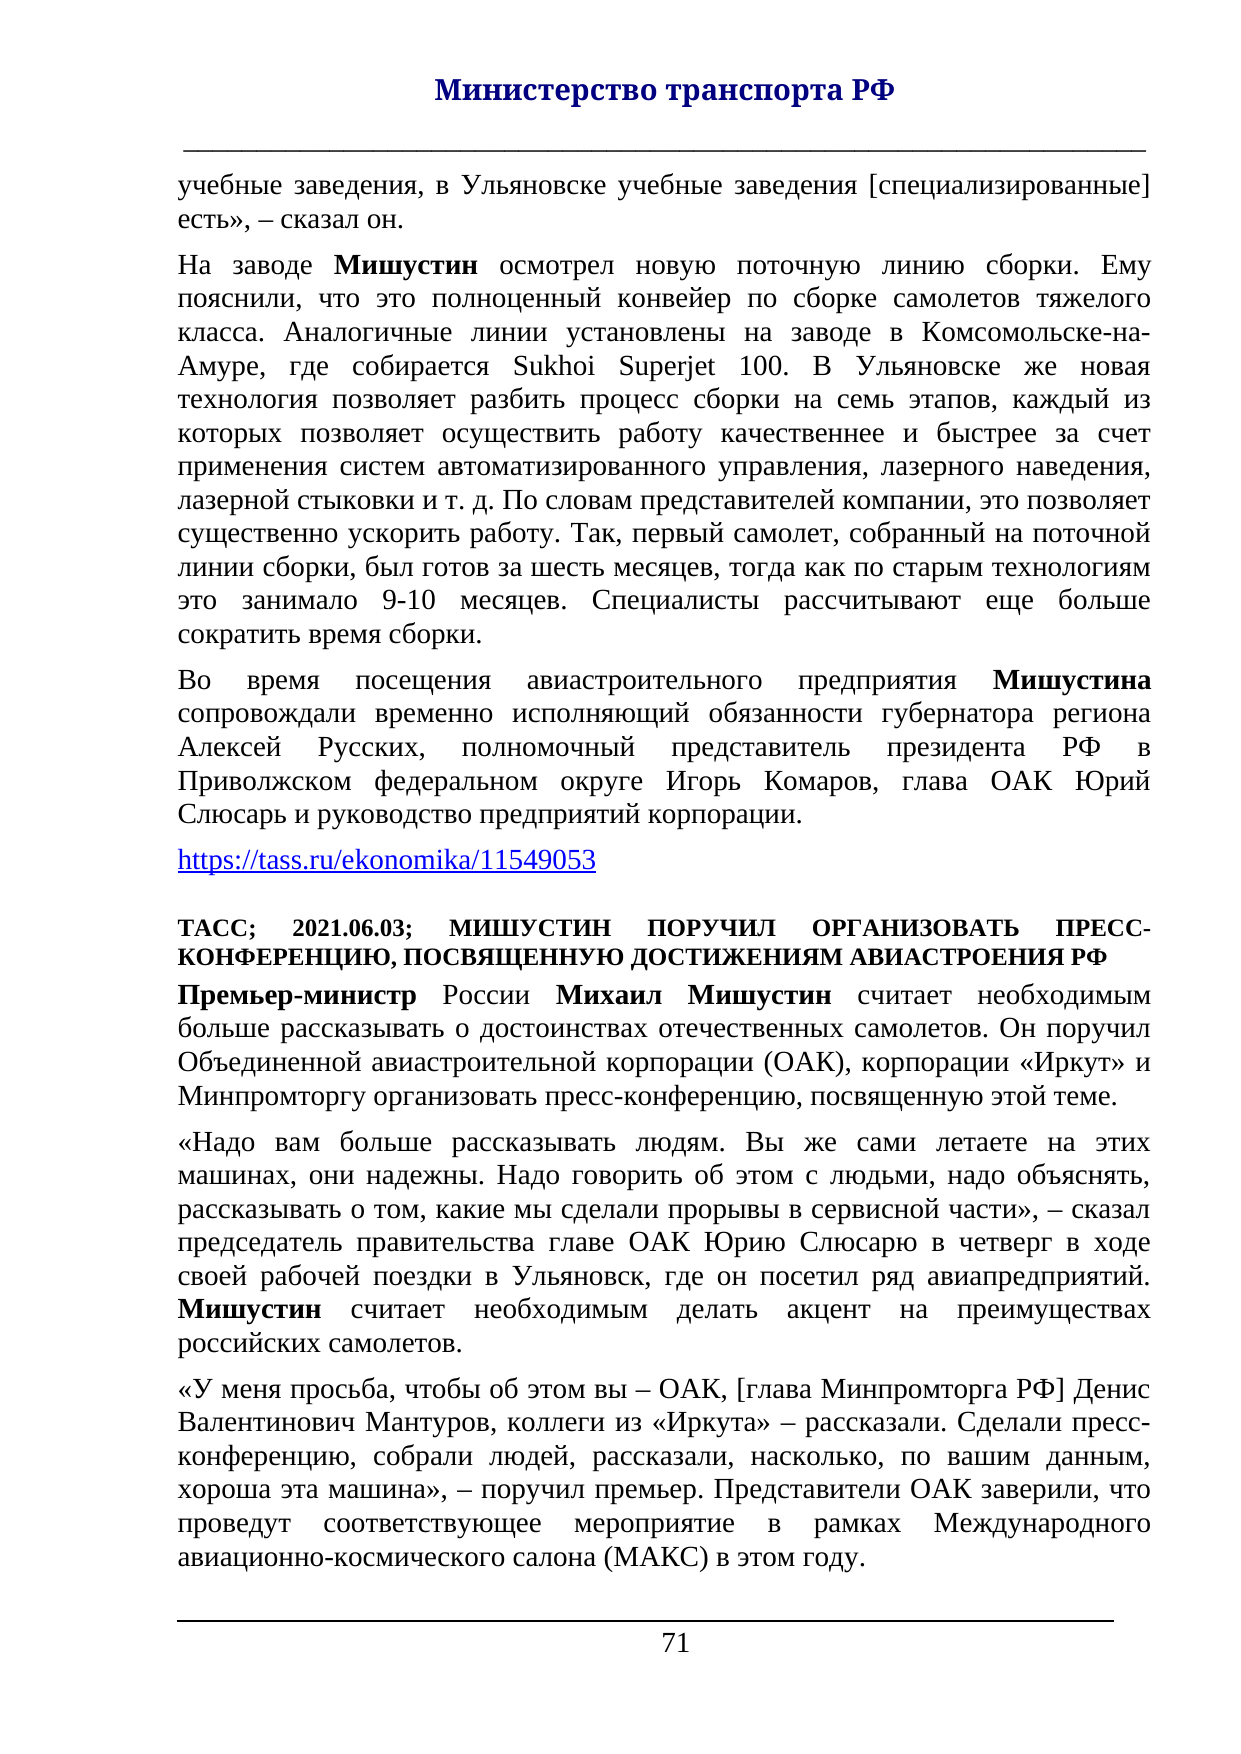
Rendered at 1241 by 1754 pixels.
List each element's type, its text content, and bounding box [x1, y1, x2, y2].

text Премьер-министр России Михаил Мишустин считает необходимым больше рассказывать о достоинствах отечественных самолетов. Он поручил Объединенной авиастроительной корпорации (ОАК), корпорации «Иркут» и Минпромторгу организовать пресс-конференцию, посвященную этой теме. [177, 977, 1152, 1111]
text Во время посещения авиастроительного предприятия Мишустина сопровождали временно исполняющий обязанности губернатора региона Алексей Русских, полномочный представитель президента РФ в Приволжском федеральном округе Игорь Комаров, глава ОАК Юрий Слюсарь и руководство предприятий корпорации. [177, 662, 1152, 830]
text «У меня просьба, чтобы об этом вы – ОАК, [глава Минпромторга РФ] Денис Валентинович Мантуров, коллеги из «Иркута» – рассказали. Сделали пресс-конференцию, собрали людей, рассказали, насколько, по вашим данным, хороша эта машина», – поручил премьер. Представители ОАК заверили, что проведут соответствующее мероприятие в рамках Международного авиационно-космического салона (МАКС) в этом году. [177, 1371, 1152, 1572]
text «Надо вам больше рассказывать людям. Вы же сами летаете на этих машинах, они надежны. Надо говорить об этом с людьми, надо объяснять, рассказывать о том, какие мы сделали прорывы в сервисной части», – сказал председатель правительства главе ОАК Юрию Слюсарю в четверг в ходе своей рабочей поездки в Ульяновск, где он посетил ряд авиапредприятий. Мишустин считает необходимым делать акцент на преимуществах российских самолетов. [177, 1124, 1152, 1358]
text https://tass.ru/ekonomika/11549053 [177, 842, 1152, 876]
text На заводе Мишустин осмотрел новую поточную линию сборки. Ему пояснили, что это полноценный конвейер по сборке самолетов тяжелого класса. Аналогичные линии установлены на заводе в Комсомольске-на-Амуре, где собирается Sukhoi Superjet 100. В Ульяновске же новая технология позволяет разбить процесс сборки на семь этапов, каждый из которых позволяет осуществить работу качественнее и быстрее за счет применения систем автоматизированного управления, лазерного наведения, лазерной стыковки и т. д. По словам представителей компании, это позволяет существенно ускорить работу. Так, первый самолет, собранный на поточной линии сборки, был готов за шесть месяцев, тогда как по старым технологиям это занимало 9-10 месяцев. Специалисты рассчитывают еще больше сократить время сборки. [177, 247, 1152, 649]
subtitle ТАСС; 2021.06.03; МИШУСТИН ПОРУЧИЛ ОРГАНИЗОВАТЬ ПРЕСС-КОНФЕРЕНЦИЮ, ПОСВЯЩЕННУЮ ДОСТИЖЕНИЯМ АВИАСТРОЕНИЯ РФ [177, 913, 1152, 971]
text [177, 167, 1152, 234]
